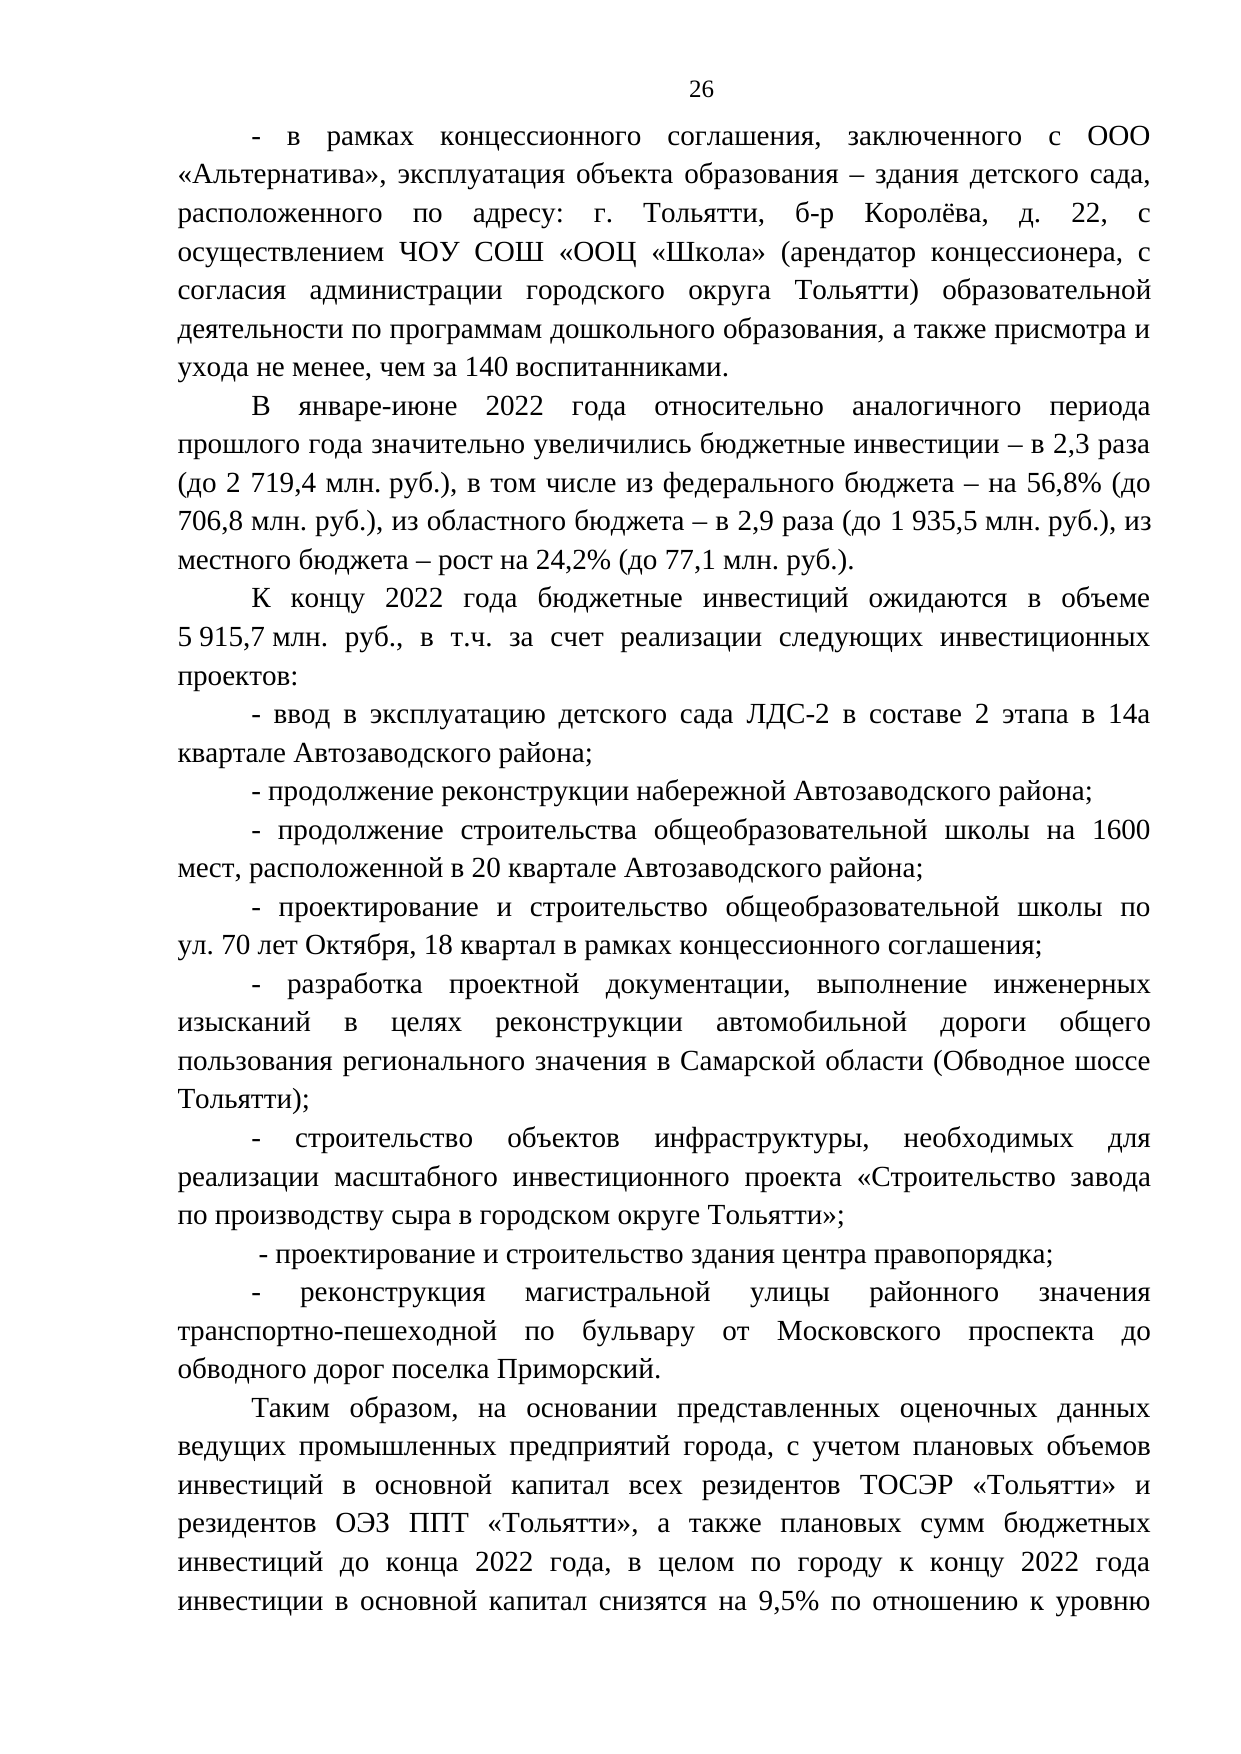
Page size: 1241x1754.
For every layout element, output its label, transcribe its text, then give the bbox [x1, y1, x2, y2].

text - продолжение реконструкции набережной Автозаводского района; [177, 773, 1152, 807]
text К концу 2022 года бюджетные инвестиций ожидаются в объеме 5 915,7 млн. руб., в т.ч. за счет реализации следующих инвестиционных проектов: [177, 581, 1152, 691]
text - реконструкция магистральной улицы районного значения транспортно-пешеходной по бульвару от Московского проспекта до обводного дорог поселка Приморский. [177, 1274, 1152, 1385]
text - строительство объектов инфраструктуры, необходимых для реализации масштабного инвестиционного проекта «Строительство завода по производству сыра в городском округе Тольятти»; [177, 1120, 1152, 1231]
text - проектирование и строительство здания центра правопорядка; [177, 1236, 1152, 1269]
list - ввод в эксплуатацию детского сада ЛДС-2 в составе 2 этапа в 14а квартале Автозаводского района; [177, 696, 1152, 768]
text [177, 1390, 1152, 1616]
text - в рамках концессионного соглашения, заключенного с ООО «Альтернатива», эксплуатация объекта образования – здания детского сада, расположенного по адресу: г. Тольятти, б-р Королёва, д. 22, с осуществлением ЧОУ СОШ «ООЦ «Школа» (арендатор концессионера, с согласия администрации городского округа Тольятти) образовательной деятельности по программам дошкольного образования, а также присмотра и ухода не менее, чем за 140 воспитанниками. [177, 118, 1152, 383]
text - разработка проектной документации, выполнение инженерных изысканий в целях реконструкции автомобильной дороги общего пользования регионального значения в Самарской области (Обводное шоссе Тольятти); [177, 966, 1152, 1115]
text В январе-июне 2022 года относительно аналогичного периода прошлого года значительно увеличились бюджетные инвестиции – в 2,3 раза (до 2 719,4 млн. руб.), в том числе из федерального бюджета – на 56,8% (до 706,8 млн. руб.), из областного бюджета – в 2,9 раза (до 1 935,5 млн. руб.), из местного бюджета – рост на 24,2% (до 77,1 млн. руб.). [177, 388, 1152, 576]
text - продолжение строительства общеобразовательной школы на 1600 мест, расположенной в 20 квартале Автозаводского района; [177, 812, 1152, 884]
text - проектирование и строительство общеобразовательной школы по ул. 70 лет Октября, 18 квартал в рамках концессионного соглашения; [177, 889, 1152, 961]
